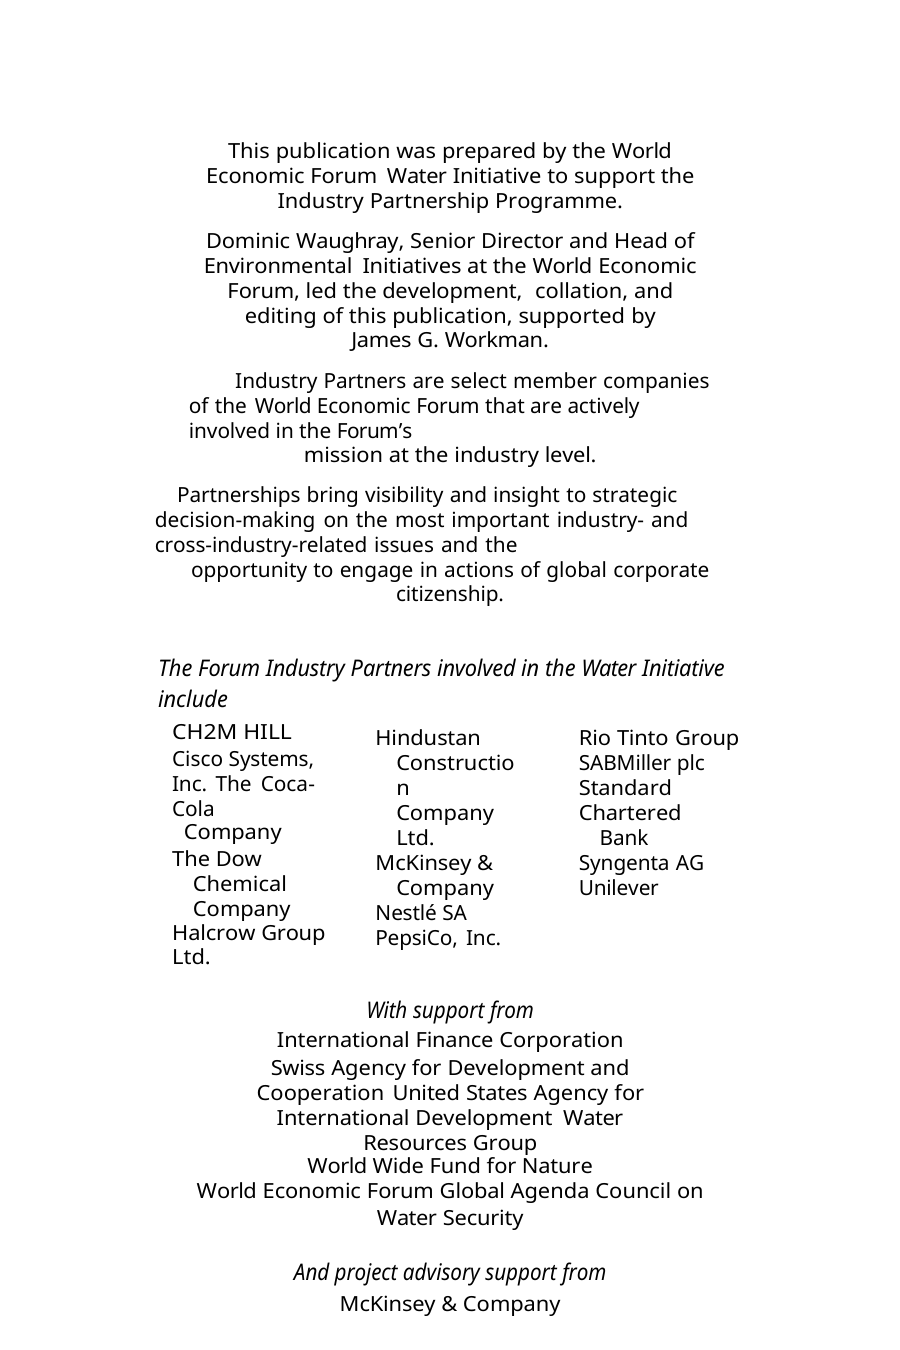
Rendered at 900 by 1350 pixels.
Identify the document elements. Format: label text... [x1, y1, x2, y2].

text Swiss Agency for Development and Cooperation United States Agency for International Development Water Resources Group [238, 1055, 662, 1155]
text With support from [179, 994, 721, 1025]
text This publication was prepared by the World Economic Forum Water Initiative to support the Industry Partnership Programme. [188, 139, 712, 214]
text Cisco Systems, Inc. The Coca-Cola [172, 746, 327, 821]
text Dominic Waughray, Senior Director and Head of Environmental Initiatives at the World Economic Forum, led the development, collation, and editing of this publication, supported by [188, 228, 712, 328]
text Nestlé SA PepsiCo, Inc. [375, 901, 515, 951]
text Company [127, 821, 338, 844]
text The Dow Chemical Company [172, 846, 332, 921]
text International Finance Corporation [179, 1027, 721, 1053]
text mission at the industry level. [179, 443, 721, 467]
text Halcrow Group Ltd. [172, 921, 338, 970]
text The Forum Industry Partners involved in the Water Initiative include [158, 652, 792, 714]
text World Wide Fund for Nature [179, 1155, 721, 1178]
text McKinsey & Company [179, 1289, 721, 1317]
text World Economic Forum Global Agenda Council on Water Security [179, 1178, 721, 1230]
text Bank Syngenta AG Unilever [578, 826, 711, 901]
text Industry Partners are select member companies of the World Economic Forum that are actively involved in the Forum’s [189, 368, 710, 443]
text opportunity to engage in actions of global corporate citizenship. [179, 558, 721, 606]
text Rio Tinto Group SABMiller plc Standard Chartered [578, 726, 762, 826]
text McKinsey & Company [375, 851, 515, 901]
text Partnerships bring visibility and insight to strategic decision-making on the most important industry- and cross-industry-related issues and the [154, 483, 746, 558]
text CH2M HILL [172, 718, 338, 744]
text And project advisory support from [179, 1256, 721, 1287]
text Hindustan Construction Company Ltd. [375, 726, 515, 851]
text James G. Workman. [179, 328, 721, 353]
